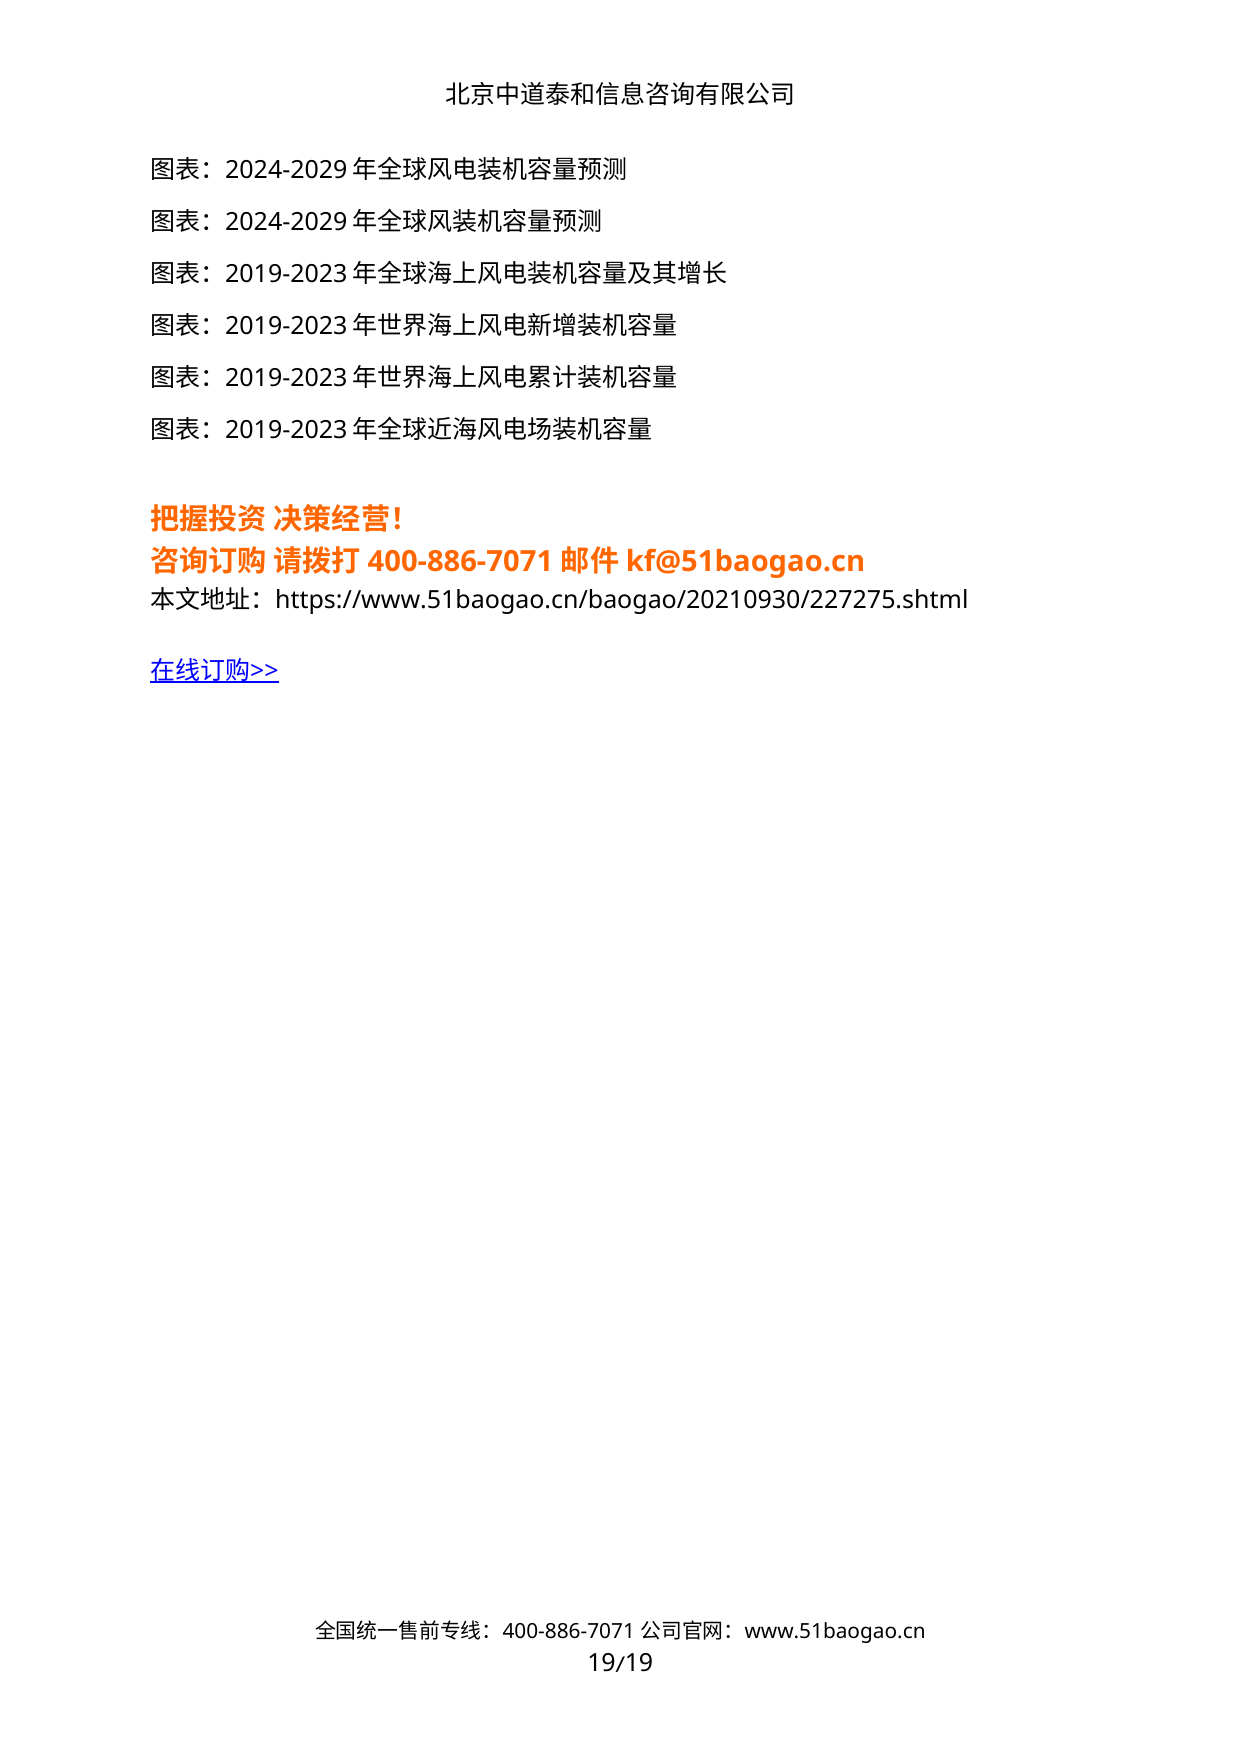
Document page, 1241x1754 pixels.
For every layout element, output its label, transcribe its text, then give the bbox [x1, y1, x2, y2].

text 图表：2019-2023年全球近海风电场装机容量 [150, 409, 1090, 446]
text 图表：2019-2023年全球海上风电装机容量及其增长 [150, 254, 1090, 290]
text 在线订购>> [150, 616, 1090, 687]
text 图表：2019-2023年世界海上风电累计装机容量 [150, 357, 1090, 394]
text 图表：2024-2029年全球风电装机容量预测 [150, 150, 1090, 186]
text 把握投资 决策经营！咨询订购 请拨打 400-886-7071 邮件 kf@51baogao.cn本文地址：https://www.51baogao.cn/baogao/20210930/227275.shtml [150, 461, 1090, 616]
text 图表：2019-2023年世界海上风电新增装机容量 [150, 306, 1090, 342]
text 图表：2024-2029年全球风装机容量预测 [150, 202, 1090, 238]
